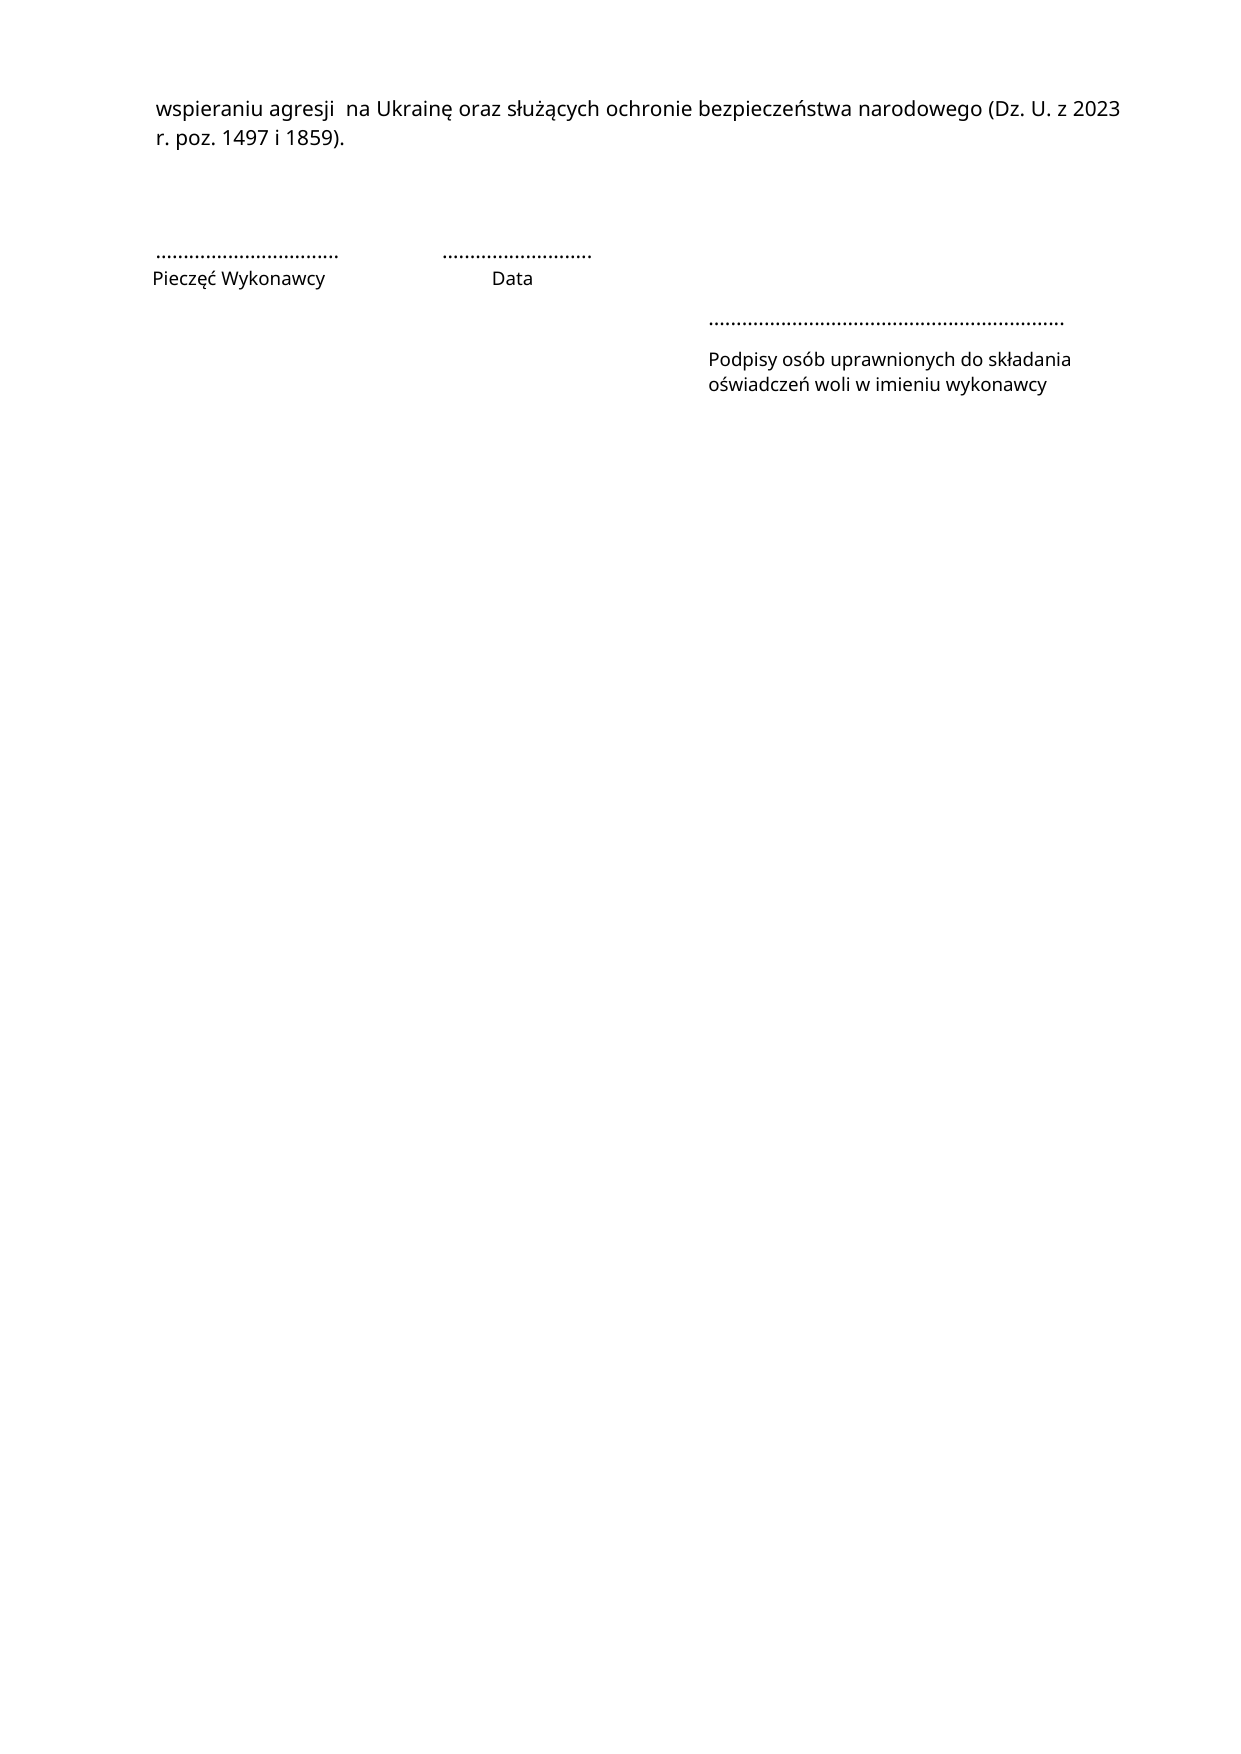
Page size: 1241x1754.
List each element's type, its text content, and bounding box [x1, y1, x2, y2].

text Podpisy osób uprawnionych do składania [708, 346, 1122, 371]
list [118, 94, 1122, 151]
text oświadczeń woli w imieniu wykonawcy [708, 371, 1122, 397]
text Pieczęć Wykonawcy Data [118, 265, 1122, 291]
text ….............................. …........................ [155, 237, 1122, 265]
text ................................................................ [634, 303, 1122, 332]
